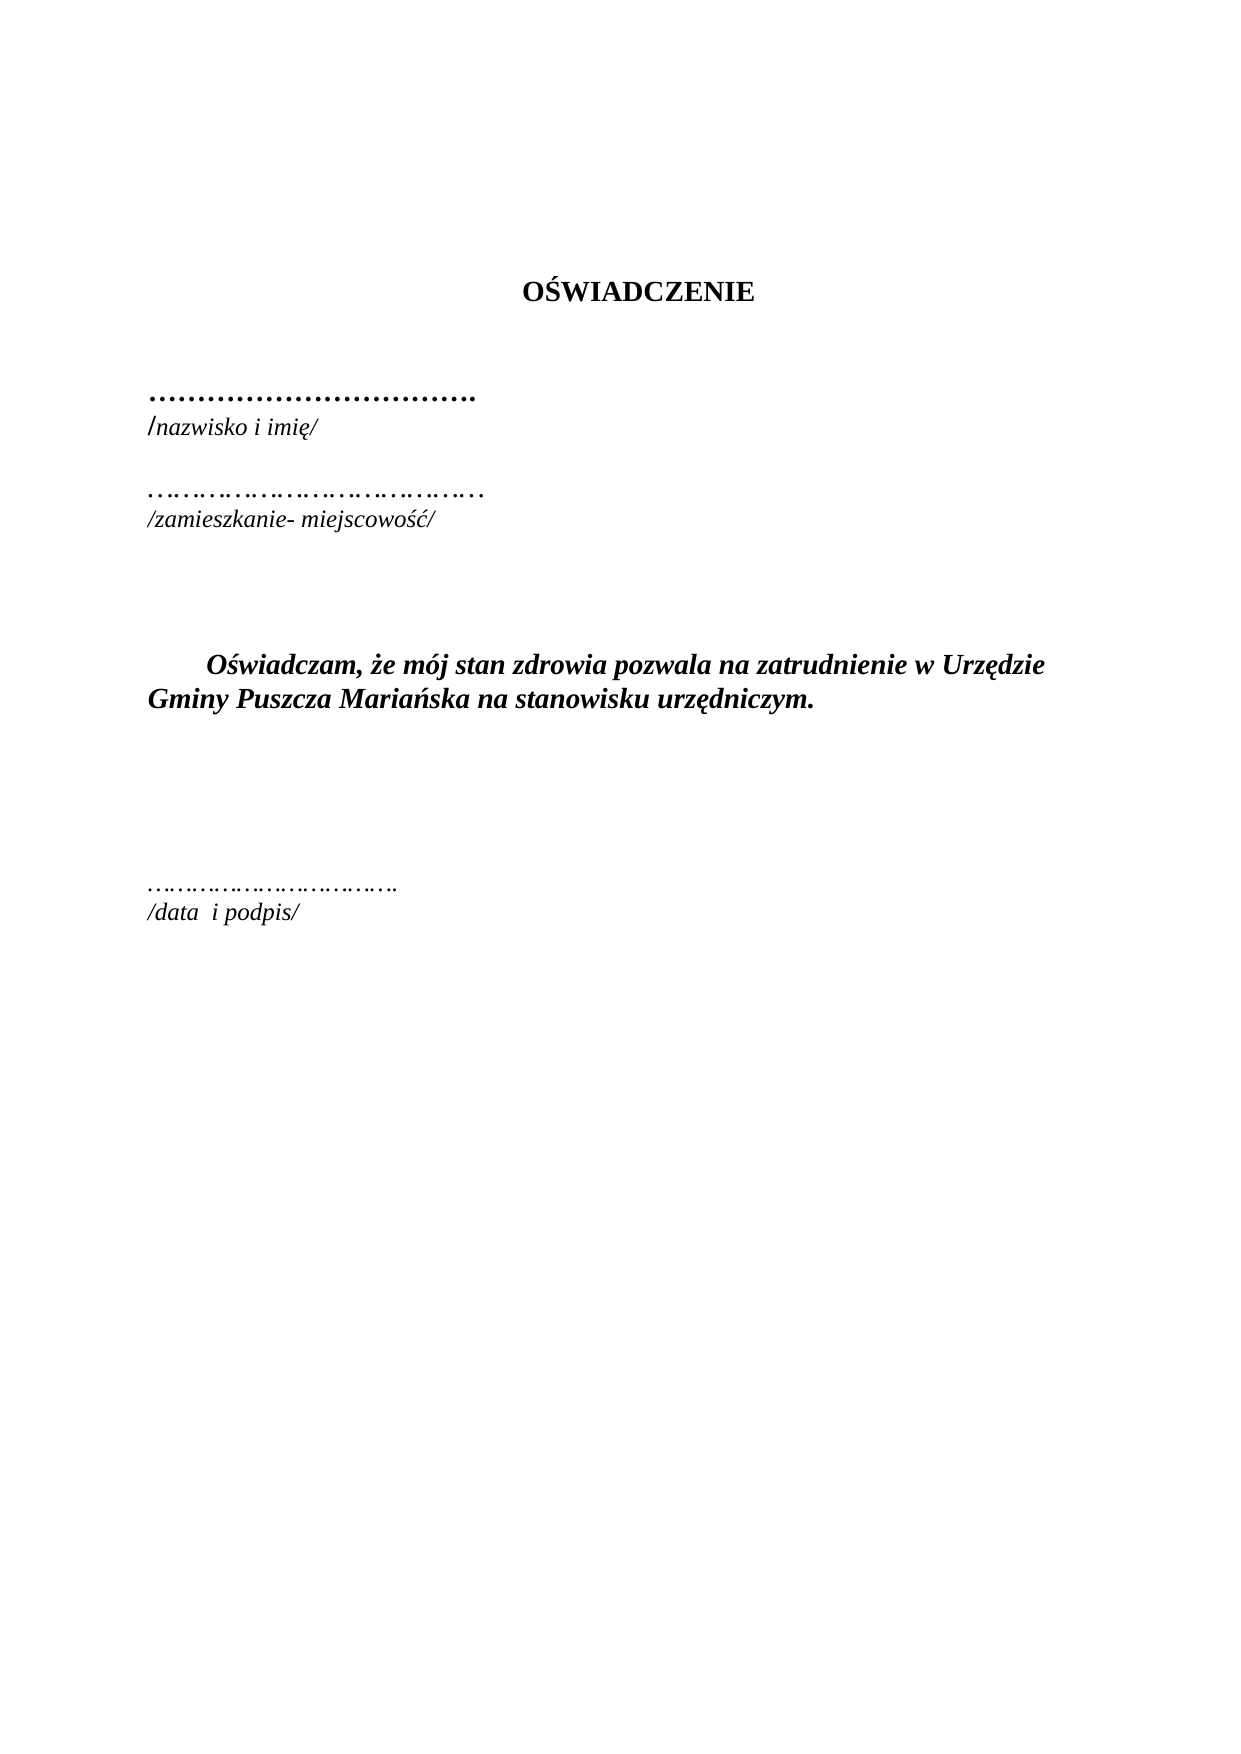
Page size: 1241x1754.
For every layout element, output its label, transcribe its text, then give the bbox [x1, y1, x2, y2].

text ……………………………. [148, 374, 1093, 408]
text /nazwisko i imię/ [148, 408, 1093, 441]
text Oświadczam, że mój stan zdrowia pozwala na zatrudnienie w Urzędzie Gminy Puszcza Mariańska na stanowisku urzędniczym. [148, 647, 1093, 714]
text ………………………………… [148, 470, 1093, 504]
text OŚWIADCZENIE [443, 274, 1093, 307]
text ……………………………. [148, 868, 1093, 897]
text /data i podpis/ [148, 897, 1093, 925]
text /zamieszkanie- miejscowość/ [148, 504, 1093, 532]
